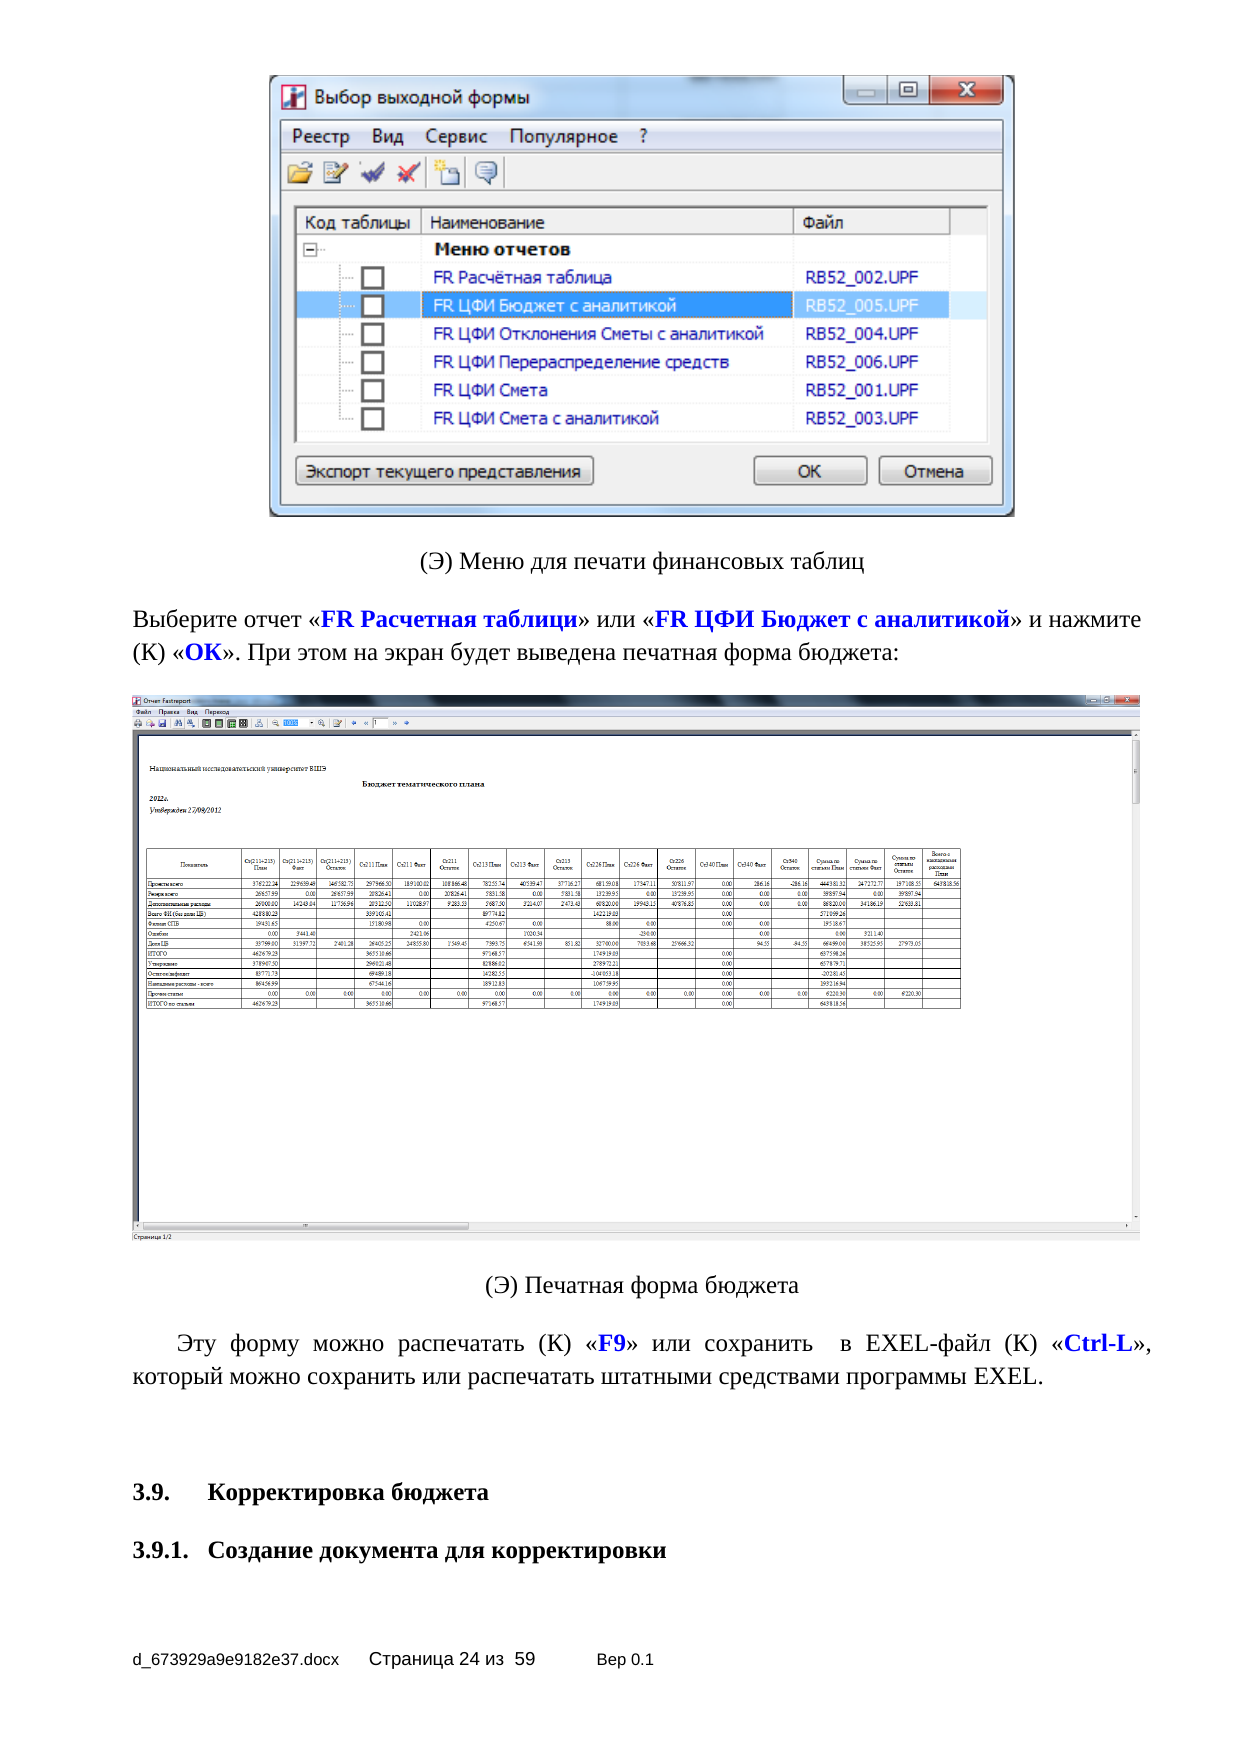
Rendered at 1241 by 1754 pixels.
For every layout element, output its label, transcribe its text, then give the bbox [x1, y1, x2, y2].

picture [269, 75, 1015, 517]
text Эту форму можно распечатать (К) «F9» или сохранить в EXEL-файл (К) «Ctrl-L», который можно сохранить или распечатать штатными средствами программы EXEL. [132, 1328, 1152, 1390]
text (Э) Печатная форма бюджета [132, 1270, 1152, 1299]
text Выберите отчет «FR Расчетная таблици» или «FR ЦФИ Бюджет с аналитикой» и нажмите (К) «ОК». При этом на экран будет выведена печатная форма бюджета: [132, 604, 1152, 666]
subtitle 3.9. Корректировка бюджета [132, 1477, 1152, 1506]
subtitle 3.9.1. Создание документа для корректировки [132, 1535, 1152, 1564]
text (Э) Меню для печати финансовых таблиц [132, 546, 1152, 575]
picture [132, 695, 1140, 1241]
